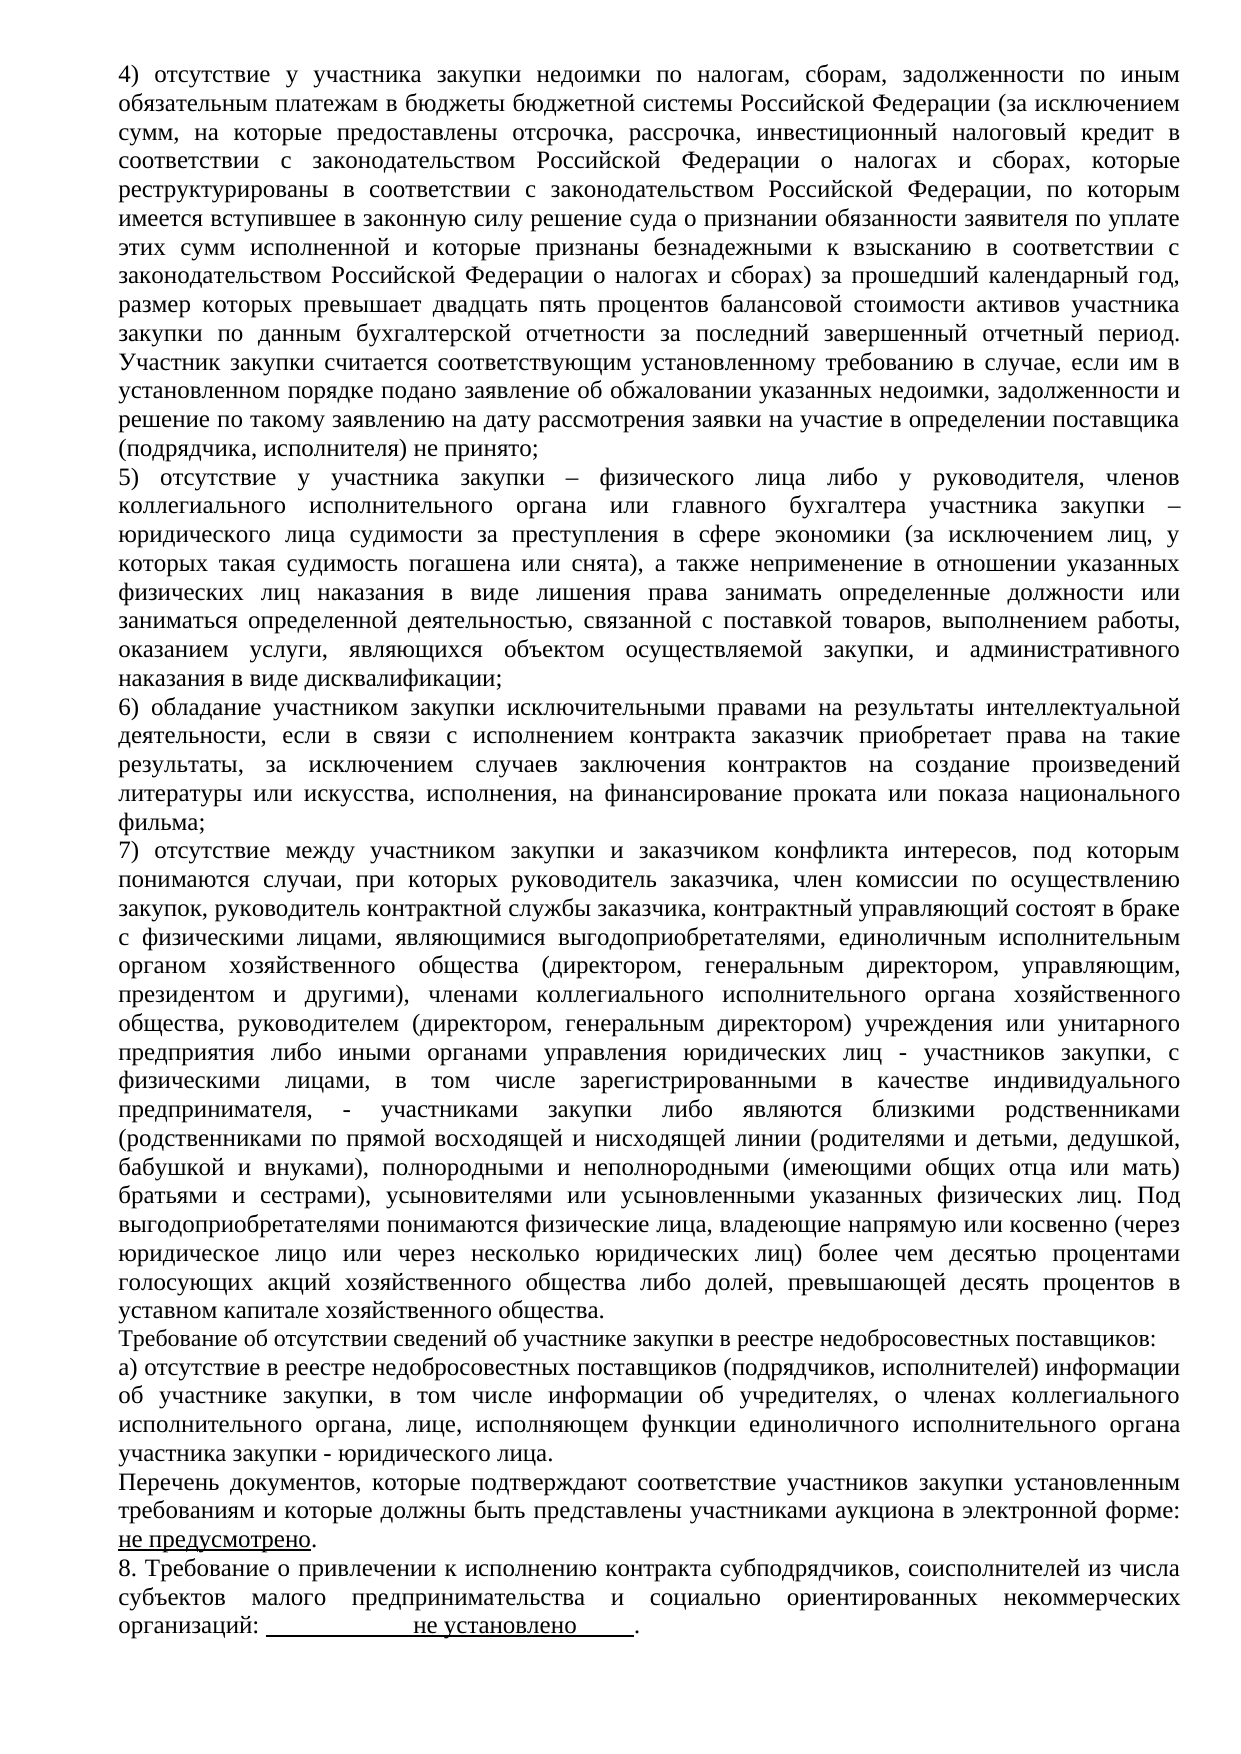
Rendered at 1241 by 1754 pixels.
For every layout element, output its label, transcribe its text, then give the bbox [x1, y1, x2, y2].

text а) отсутствие в реестре недобросовестных поставщиков (подрядчиков, исполнителей) информации об участнике закупки, в том числе информации об учредителях, о членах коллегиального исполнительного органа, лице, исполняющем функции единоличного исполнительного органа участника закупки - юридического лица. [118, 1352, 1181, 1467]
text Требование об отсутствии сведений об участнике закупки в реестре недобросовестных поставщиков: [118, 1324, 1181, 1352]
text 4) отсутствие у участника закупки недоимки по налогам, сборам, задолженности по иным обязательным платежам в бюджеты бюджетной системы Российской Федерации (за исключением сумм, на которые предоставлены отсрочка, рассрочка, инвестиционный налоговый кредит в соответствии с законодательством Российской Федерации о налогах и сборах, которые реструктурированы в соответствии с законодательством Российской Федерации, по которым имеется вступившее в законную силу решение суда о признании обязанности заявителя по уплате этих сумм исполненной и которые признаны безнадежными к взысканию в соответствии с законодательством Российской Федерации о налогах и сборах) за прошедший календарный год, размер которых превышает двадцать пять процентов балансовой стоимости активов участника закупки по данным бухгалтерской отчетности за последний завершенный отчетный период. Участник закупки считается соответствующим установленному требованию в случае, если им в установленном порядке подано заявление об обжаловании указанных недоимки, задолженности и решение по такому заявлению на дату рассмотрения заявки на участие в определении поставщика (подрядчика, исполнителя) не принято; [118, 59, 1181, 462]
text Перечень документов, которые подтверждают соответствие участников закупки установленным требованиям и которые должны быть представлены участниками аукциона в электронной форме: не предусмотрено. [118, 1467, 1181, 1553]
text 5) отсутствие у участника закупки – физического лица либо у руководителя, членов коллегиального исполнительного органа или главного бухгалтера участника закупки – юридического лица судимости за преступления в сфере экономики (за исключением лиц, у которых такая судимость погашена или снята), а также неприменение в отношении указанных физических лиц наказания в виде лишения права занимать определенные должности или заниматься определенной деятельностью, связанной с поставкой товаров, выполнением работы, оказанием услуги, являющихся объектом осуществляемой закупки, и административного наказания в виде дисквалификации; [118, 462, 1181, 692]
text 6) обладание участником закупки исключительными правами на результаты интеллектуальной деятельности, если в связи с исполнением контракта заказчик приобретает права на такие результаты, за исключением случаев заключения контрактов на создание произведений литературы или искусства, исполнения, на финансирование проката или показа национального фильма; [118, 692, 1181, 835]
text 8. Требование о привлечении к исполнению контракта субподрядчиков, соисполнителей из числа субъектов малого предпринимательства и социально ориентированных некоммерческих организаций: не установлено . [118, 1553, 1181, 1639]
text 7) отсутствие между участником закупки и заказчиком конфликта интересов, под которым понимаются случаи, при которых руководитель заказчика, член комиссии по осуществлению закупок, руководитель контрактной службы заказчика, контрактный управляющий состоят в браке с физическими лицами, являющимися выгодоприобретателями, единоличным исполнительным органом хозяйственного общества (директором, генеральным директором, управляющим, президентом и другими), членами коллегиального исполнительного органа хозяйственного общества, руководителем (директором, генеральным директором) учреждения или унитарного предприятия либо иными органами управления юридических лиц - участников закупки, с физическими лицами, в том числе зарегистрированными в качестве индивидуального предпринимателя, - участниками закупки либо являются близкими родственниками (родственниками по прямой восходящей и нисходящей линии (родителями и детьми, дедушкой, бабушкой и внуками), полнородными и неполнородными (имеющими общих отца или мать) братьями и сестрами), усыновителями или усыновленными указанных физических лиц. Под выгодоприобретателями понимаются физические лица, владеющие напрямую или косвенно (через юридическое лицо или через несколько юридических лиц) более чем десятью процентами голосующих акций хозяйственного общества либо долей, превышающей десять процентов в уставном капитале хозяйственного общества. [118, 835, 1181, 1324]
